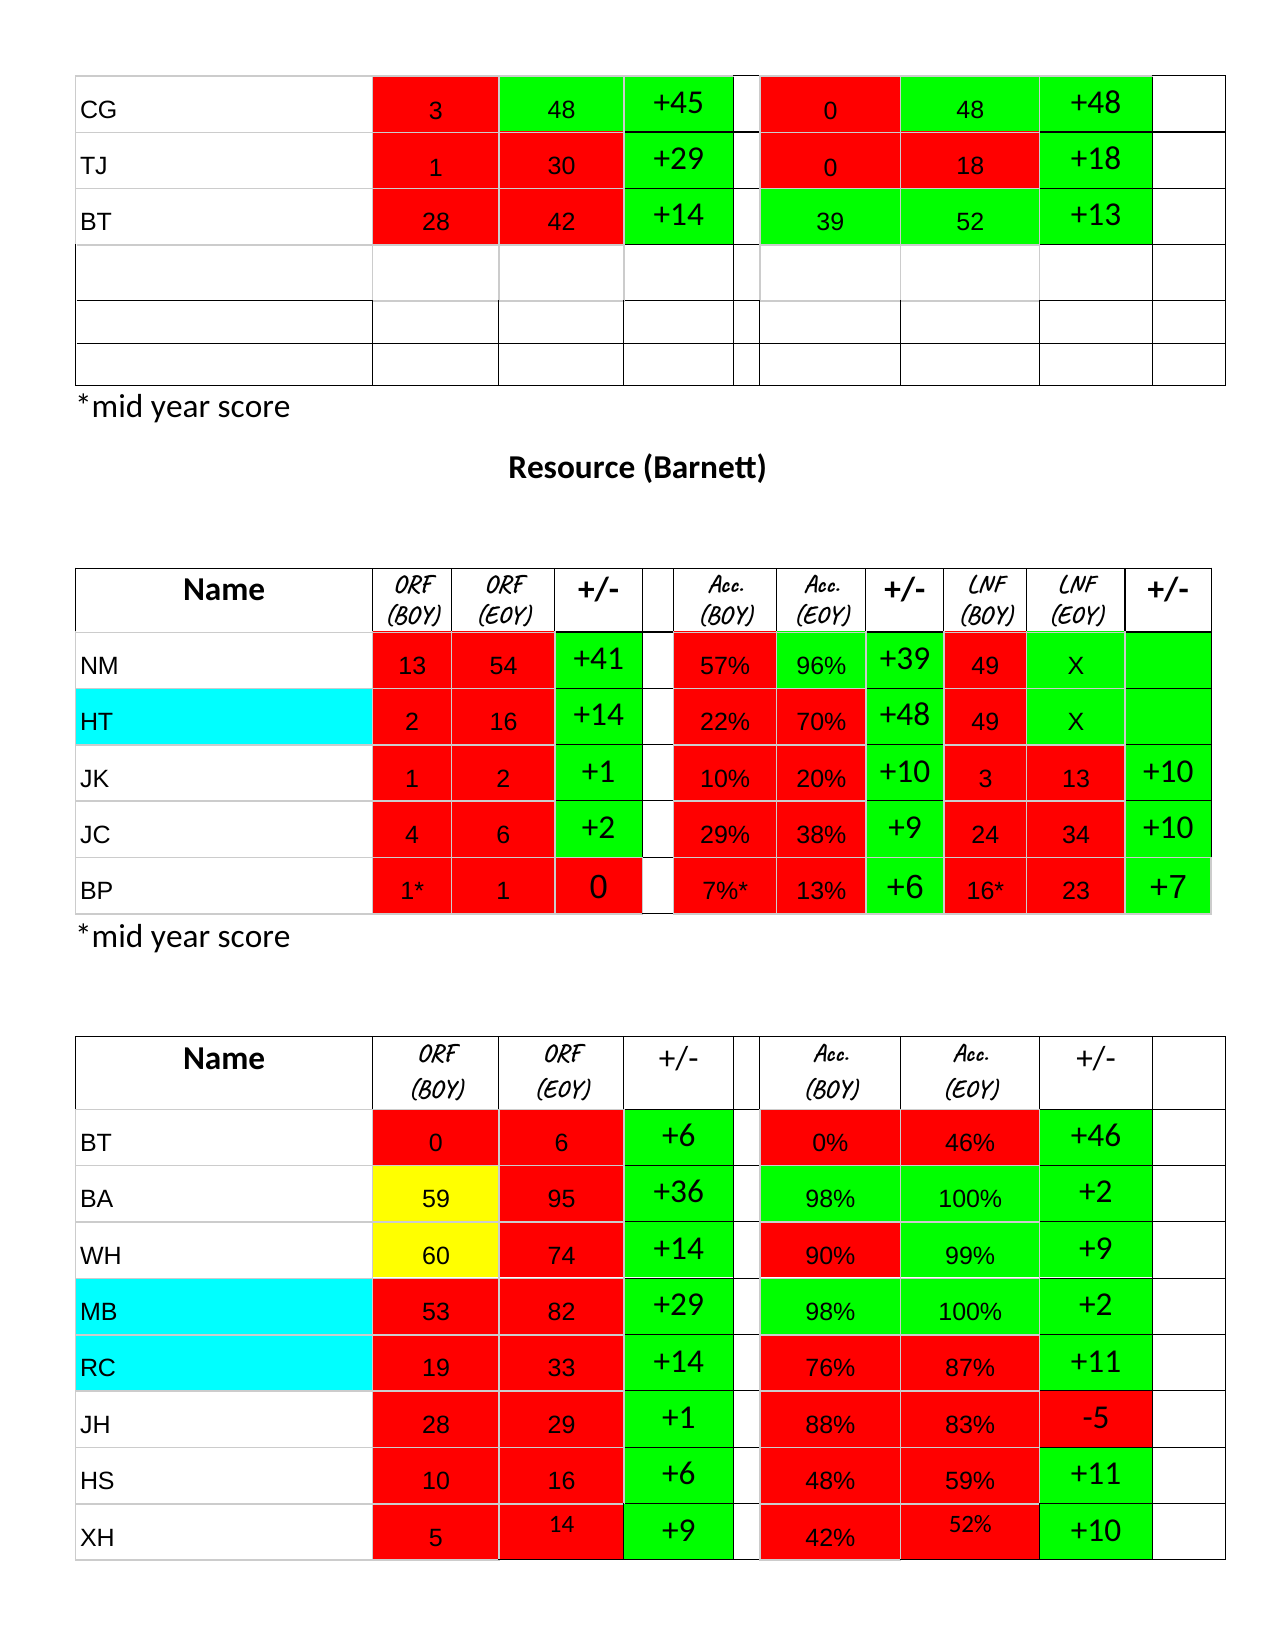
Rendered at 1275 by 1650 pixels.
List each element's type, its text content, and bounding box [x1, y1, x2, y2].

table_cell [1153, 1448, 1225, 1503]
table_cell [901, 246, 1039, 300]
table_cell 82 [500, 1279, 623, 1334]
table_cell [373, 344, 498, 384]
table_header Name [76, 569, 372, 631]
table_cell +6 [625, 1448, 733, 1503]
table_cell 10% [674, 746, 776, 800]
table_header +/- [866, 569, 943, 631]
table_cell 49 [945, 689, 1026, 744]
table_cell [643, 633, 673, 688]
table_cell 16 [500, 1448, 623, 1503]
table_cell 0 [373, 1110, 498, 1165]
table_cell +39 [867, 633, 943, 688]
table_cell [1153, 133, 1225, 188]
table_cell NM [76, 633, 372, 688]
table_header Acc. (EOY) [901, 1037, 1039, 1108]
table_cell HT [76, 689, 372, 744]
table_header Name [76, 1037, 372, 1108]
table_cell [1153, 1222, 1225, 1277]
table_cell -5 [1040, 1391, 1152, 1447]
table_cell +29 [625, 133, 733, 188]
table_cell 20% [777, 746, 865, 800]
table_cell 49 [945, 633, 1026, 688]
table_cell +2 [1040, 1166, 1152, 1221]
table_cell [643, 858, 673, 913]
table_cell 98% [761, 1166, 900, 1221]
table_cell 4 [373, 802, 451, 857]
table_cell 96% [777, 633, 865, 688]
table_cell +9 [624, 1504, 733, 1559]
table_cell [1153, 301, 1225, 343]
table_cell 6 [500, 1110, 623, 1165]
table_cell 95 [500, 1166, 623, 1221]
table_cell 2 [452, 746, 554, 800]
table_cell 13 [1027, 746, 1124, 800]
table_cell [734, 301, 759, 343]
table_cell [624, 301, 733, 343]
table_cell 1 [373, 746, 451, 800]
table_cell 29% [674, 802, 776, 857]
table_cell 88% [761, 1392, 900, 1447]
table_cell 38% [777, 802, 865, 857]
table_cell +10 [1126, 745, 1211, 800]
table_header +/- [624, 1037, 733, 1108]
table_cell 2 [373, 689, 451, 744]
table_cell 99% [901, 1223, 1039, 1277]
table_cell [1153, 1279, 1225, 1334]
table_cell 48 [901, 77, 1039, 131]
table_cell +11 [1040, 1335, 1152, 1390]
table_cell [1153, 1110, 1225, 1165]
table_cell +14 [625, 1222, 733, 1277]
table_cell 28 [373, 189, 498, 244]
table_cell 5 [373, 1505, 498, 1559]
table_header +/- [1126, 569, 1211, 631]
table_cell 0 [761, 77, 900, 131]
table_cell [734, 1166, 759, 1221]
table_cell 0% [761, 1110, 900, 1165]
text Resource (Barnett) [75, 446, 1200, 487]
table_cell 16* [945, 858, 1026, 913]
table_cell [760, 302, 900, 343]
table_cell [1153, 1504, 1225, 1559]
table_cell 60 [373, 1223, 498, 1277]
table_cell X [1027, 689, 1124, 744]
table_cell +45 [625, 77, 733, 131]
table_cell [373, 302, 498, 343]
table_cell 54 [452, 633, 554, 688]
table_cell [1153, 1335, 1225, 1390]
table_cell BT [76, 1110, 372, 1165]
table_cell 34 [1027, 802, 1124, 857]
table_cell 90% [761, 1223, 900, 1277]
table_cell [1153, 245, 1225, 300]
table_cell [1040, 245, 1152, 300]
table_cell [76, 301, 372, 343]
table_cell 13% [777, 858, 865, 913]
table_cell [1153, 1166, 1225, 1221]
table_cell [1040, 344, 1152, 384]
table_header Acc. (BOY) [674, 569, 776, 631]
table_cell BP [76, 858, 372, 913]
table_cell 33 [500, 1336, 623, 1390]
table_cell [373, 246, 498, 300]
table_cell 98% [761, 1279, 900, 1334]
table_cell 70% [777, 689, 865, 744]
table_cell [625, 245, 733, 300]
table_cell 57% [674, 633, 776, 688]
table_cell +2 [1040, 1279, 1152, 1334]
table_header LNF (EOY) [1027, 569, 1124, 631]
table_cell 18 [901, 133, 1039, 188]
table_cell 74 [500, 1223, 623, 1277]
table_cell [901, 344, 1039, 384]
table_cell 13 [373, 633, 451, 688]
table_cell [734, 133, 759, 188]
table_cell +1 [556, 745, 642, 800]
table_cell 30 [500, 133, 623, 188]
table_cell 22% [674, 689, 776, 744]
table_cell +14 [625, 1335, 733, 1390]
table_cell [734, 1391, 759, 1447]
table_header ORF (BOY) [373, 1037, 498, 1108]
table_cell +10 [1126, 801, 1211, 857]
table_cell 24 [945, 802, 1026, 857]
text *mid year score [75, 386, 1200, 426]
table_cell XH [76, 1505, 372, 1559]
table_cell [734, 1110, 759, 1165]
table_header Acc. (BOY) [760, 1037, 900, 1108]
table_cell [624, 344, 733, 384]
table_cell 14 [500, 1505, 623, 1559]
table_cell +7 [1126, 858, 1210, 913]
table_cell [734, 1222, 759, 1277]
table_cell 39 [761, 189, 900, 244]
table_cell 3 [945, 746, 1026, 800]
table_cell +10 [867, 745, 943, 800]
table_cell [1040, 301, 1152, 343]
table_cell 48 [500, 77, 623, 131]
table_cell 46% [901, 1110, 1039, 1165]
table_cell +11 [1040, 1448, 1152, 1503]
table_cell [1126, 633, 1211, 688]
table_cell 42 [500, 189, 623, 244]
table_header +/- [1040, 1037, 1152, 1108]
table_cell 3 [373, 77, 498, 131]
table_cell JC [76, 802, 372, 857]
table_cell 19 [373, 1336, 498, 1390]
table_cell +6 [867, 858, 943, 913]
table_header ORF (EOY) [452, 569, 554, 631]
table_cell HS [76, 1448, 372, 1503]
table_header [1153, 1037, 1225, 1108]
table_cell +2 [556, 801, 642, 857]
table_cell TJ [76, 133, 372, 188]
table_cell 29 [500, 1392, 623, 1447]
table_cell [734, 1504, 759, 1559]
table_cell BT [76, 189, 372, 244]
table_cell 0 [556, 858, 642, 913]
table_cell [734, 1279, 759, 1334]
table_cell [499, 344, 623, 384]
table_cell 28 [373, 1392, 498, 1447]
table_cell [734, 1335, 759, 1390]
table_cell WH [76, 1223, 372, 1277]
table_cell +36 [625, 1166, 733, 1221]
table_cell [76, 344, 372, 384]
table_cell +6 [625, 1110, 733, 1165]
table_cell 1* [373, 858, 451, 913]
table_cell [734, 76, 759, 131]
table_cell +1 [625, 1391, 733, 1447]
table_cell [500, 246, 623, 300]
table_cell +48 [1040, 77, 1152, 131]
table_header +/- [555, 569, 642, 631]
table_cell 87% [901, 1336, 1039, 1390]
table_cell 100% [901, 1166, 1039, 1221]
text *mid year score [75, 915, 1200, 955]
table_cell [499, 302, 623, 343]
table_cell 6 [452, 802, 554, 857]
table_header ORF (EOY) [499, 1037, 623, 1108]
table_cell [1153, 1391, 1225, 1447]
table_cell +14 [625, 189, 733, 244]
table_cell 52% [901, 1505, 1039, 1559]
table_cell [734, 344, 759, 384]
table_cell 42% [761, 1505, 900, 1559]
table_cell [901, 302, 1039, 343]
table_cell [760, 344, 900, 384]
table_cell CG [76, 77, 372, 131]
table_cell 59 [373, 1166, 498, 1221]
table_cell +29 [625, 1279, 733, 1334]
table_cell 1 [373, 133, 498, 188]
table_cell 76% [761, 1336, 900, 1390]
table_cell 52 [901, 189, 1039, 244]
table_cell 10 [373, 1448, 498, 1503]
table_cell 1 [452, 858, 554, 913]
table_cell +48 [867, 689, 943, 744]
table_cell MB [76, 1279, 372, 1334]
table_cell +41 [556, 633, 642, 688]
table_cell [1126, 689, 1211, 744]
table_cell 100% [901, 1279, 1039, 1334]
table_header Acc. (EOY) [777, 569, 865, 631]
table_cell [1153, 76, 1225, 131]
table_cell [1153, 189, 1225, 244]
table_cell BA [76, 1166, 372, 1221]
table_cell [734, 189, 759, 244]
table_cell 7%* [674, 858, 776, 913]
table_cell +46 [1040, 1110, 1152, 1165]
table_cell 23 [1027, 858, 1124, 913]
table_cell 53 [373, 1279, 498, 1334]
table_cell [643, 689, 673, 744]
table_header [734, 1037, 759, 1108]
table_cell [734, 245, 759, 300]
table_cell [1153, 344, 1225, 384]
table_cell 48% [761, 1448, 900, 1503]
table_cell [761, 246, 900, 300]
table_header ORF (BOY) [373, 569, 451, 631]
table_cell +9 [1040, 1222, 1152, 1277]
table_cell JH [76, 1392, 372, 1447]
table_cell +9 [867, 801, 943, 857]
table_cell JK [76, 746, 372, 800]
table_cell [643, 745, 673, 800]
table_header [643, 569, 673, 631]
table_cell RC [76, 1336, 372, 1390]
table_cell 16 [452, 689, 554, 744]
table_cell 0 [761, 133, 900, 188]
table_header LNF (BOY) [944, 569, 1026, 631]
table_cell 83% [901, 1392, 1039, 1447]
table_cell [76, 245, 372, 300]
table_cell +13 [1040, 189, 1152, 244]
table_cell [643, 801, 673, 857]
table_cell +14 [556, 689, 642, 744]
table_cell [734, 1448, 759, 1503]
table_cell 59% [901, 1448, 1039, 1503]
table_cell +10 [1040, 1504, 1152, 1559]
table_cell +18 [1040, 133, 1152, 188]
table_cell X [1027, 633, 1124, 688]
